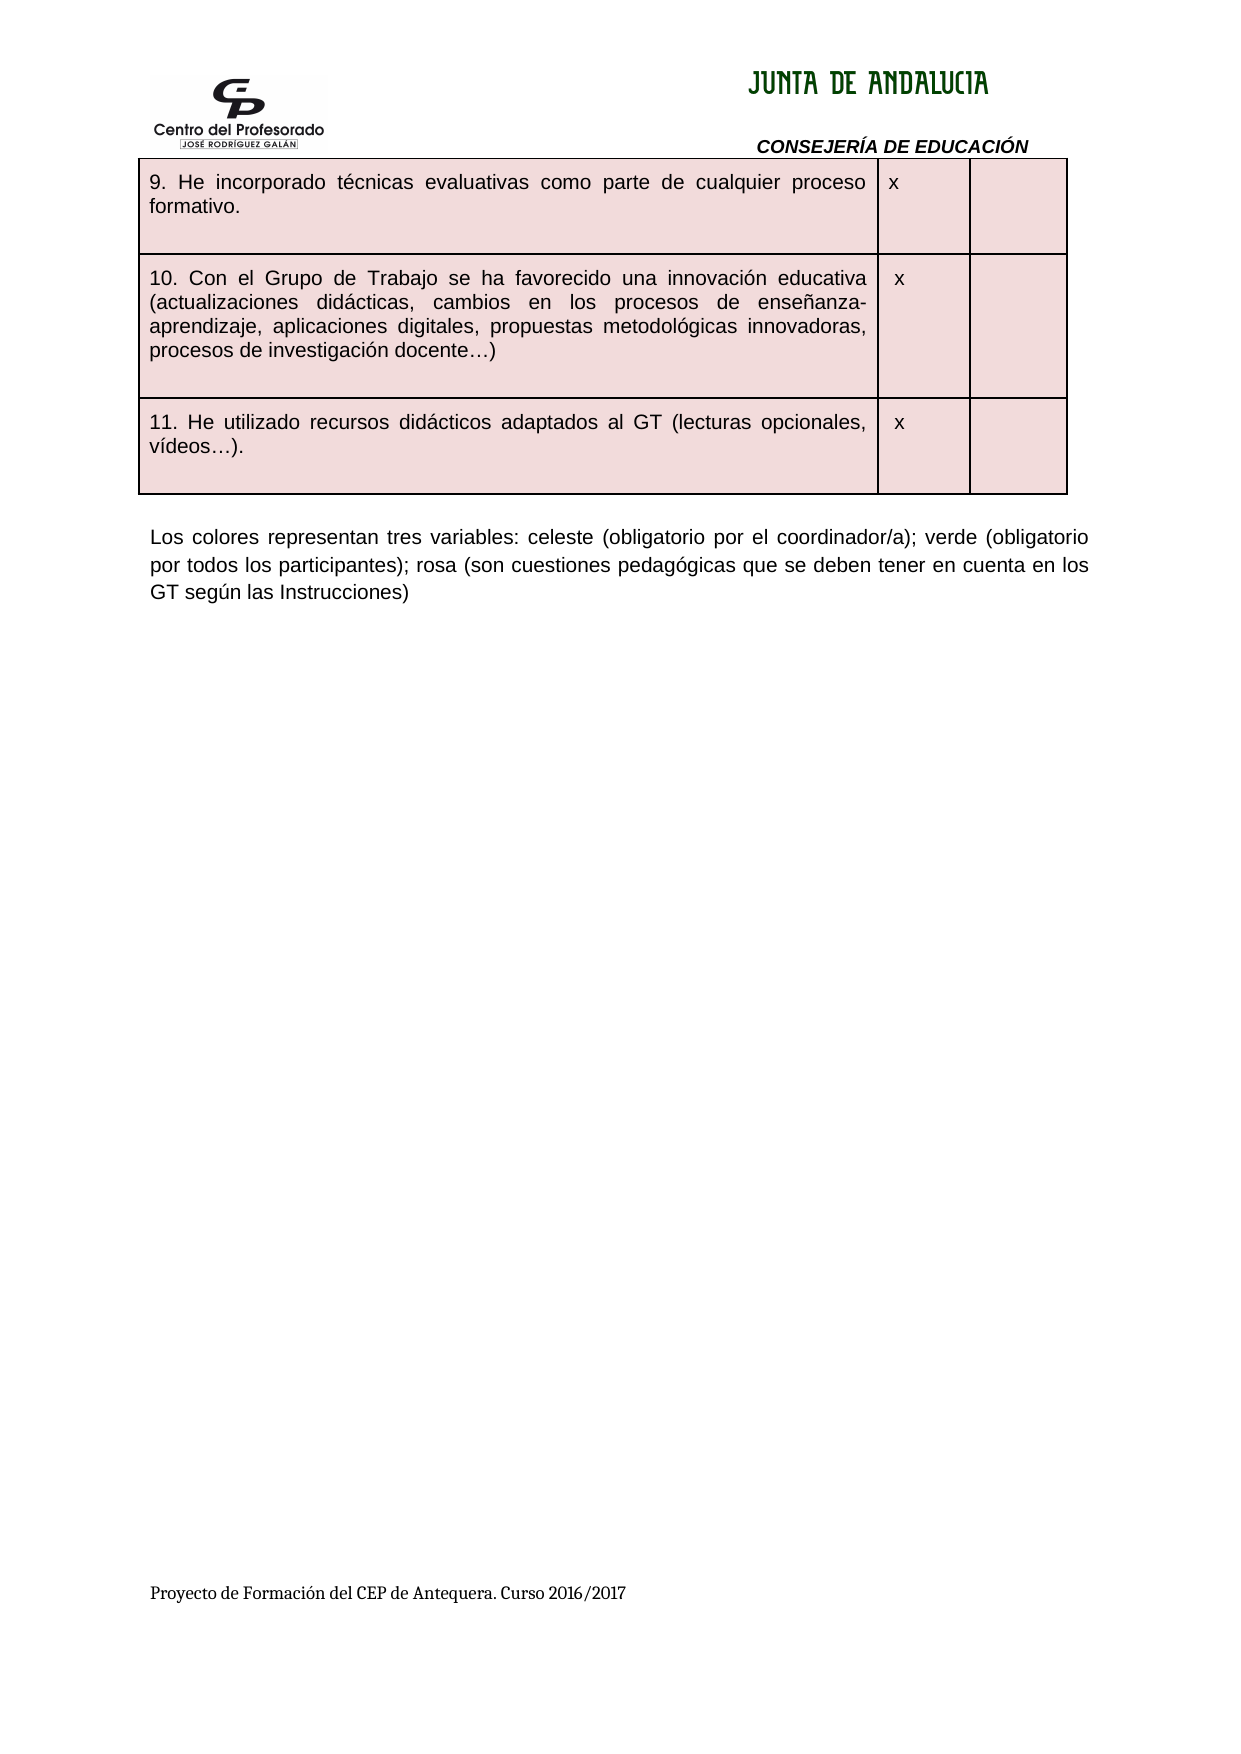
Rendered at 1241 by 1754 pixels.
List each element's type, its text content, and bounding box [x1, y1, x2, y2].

table_cell [971, 399, 1066, 493]
table_cell x [879, 399, 969, 493]
table_cell x [879, 159, 969, 253]
table_cell 11. He utilizado recursos didácticos adaptados al GT (lecturas opcionales, vídeos…). [140, 399, 877, 493]
picture [150, 75, 328, 154]
table_cell x [879, 255, 969, 397]
picture [748, 68, 989, 94]
text Los colores representan tres variables: celeste (obligatorio por el coordinador/a); verde (obligatorio por todos los participantes); rosa (son cuestiones pedagógicas que se deben tener en cuenta en los GT según las Instrucciones) [150, 525, 1090, 604]
table_cell [971, 159, 1066, 253]
table_cell 10. Con el Grupo de Trabajo se ha favorecido una innovación educativa (actualizaciones didácticas, cambios en los procesos de enseñanza-aprendizaje, aplicaciones digitales, propuestas metodológicas innovadoras, procesos de investigación docente…) [140, 255, 877, 397]
table_cell 9. He incorporado técnicas evaluativas como parte de cualquier proceso formativo. [140, 159, 877, 253]
table_cell [971, 255, 1066, 397]
